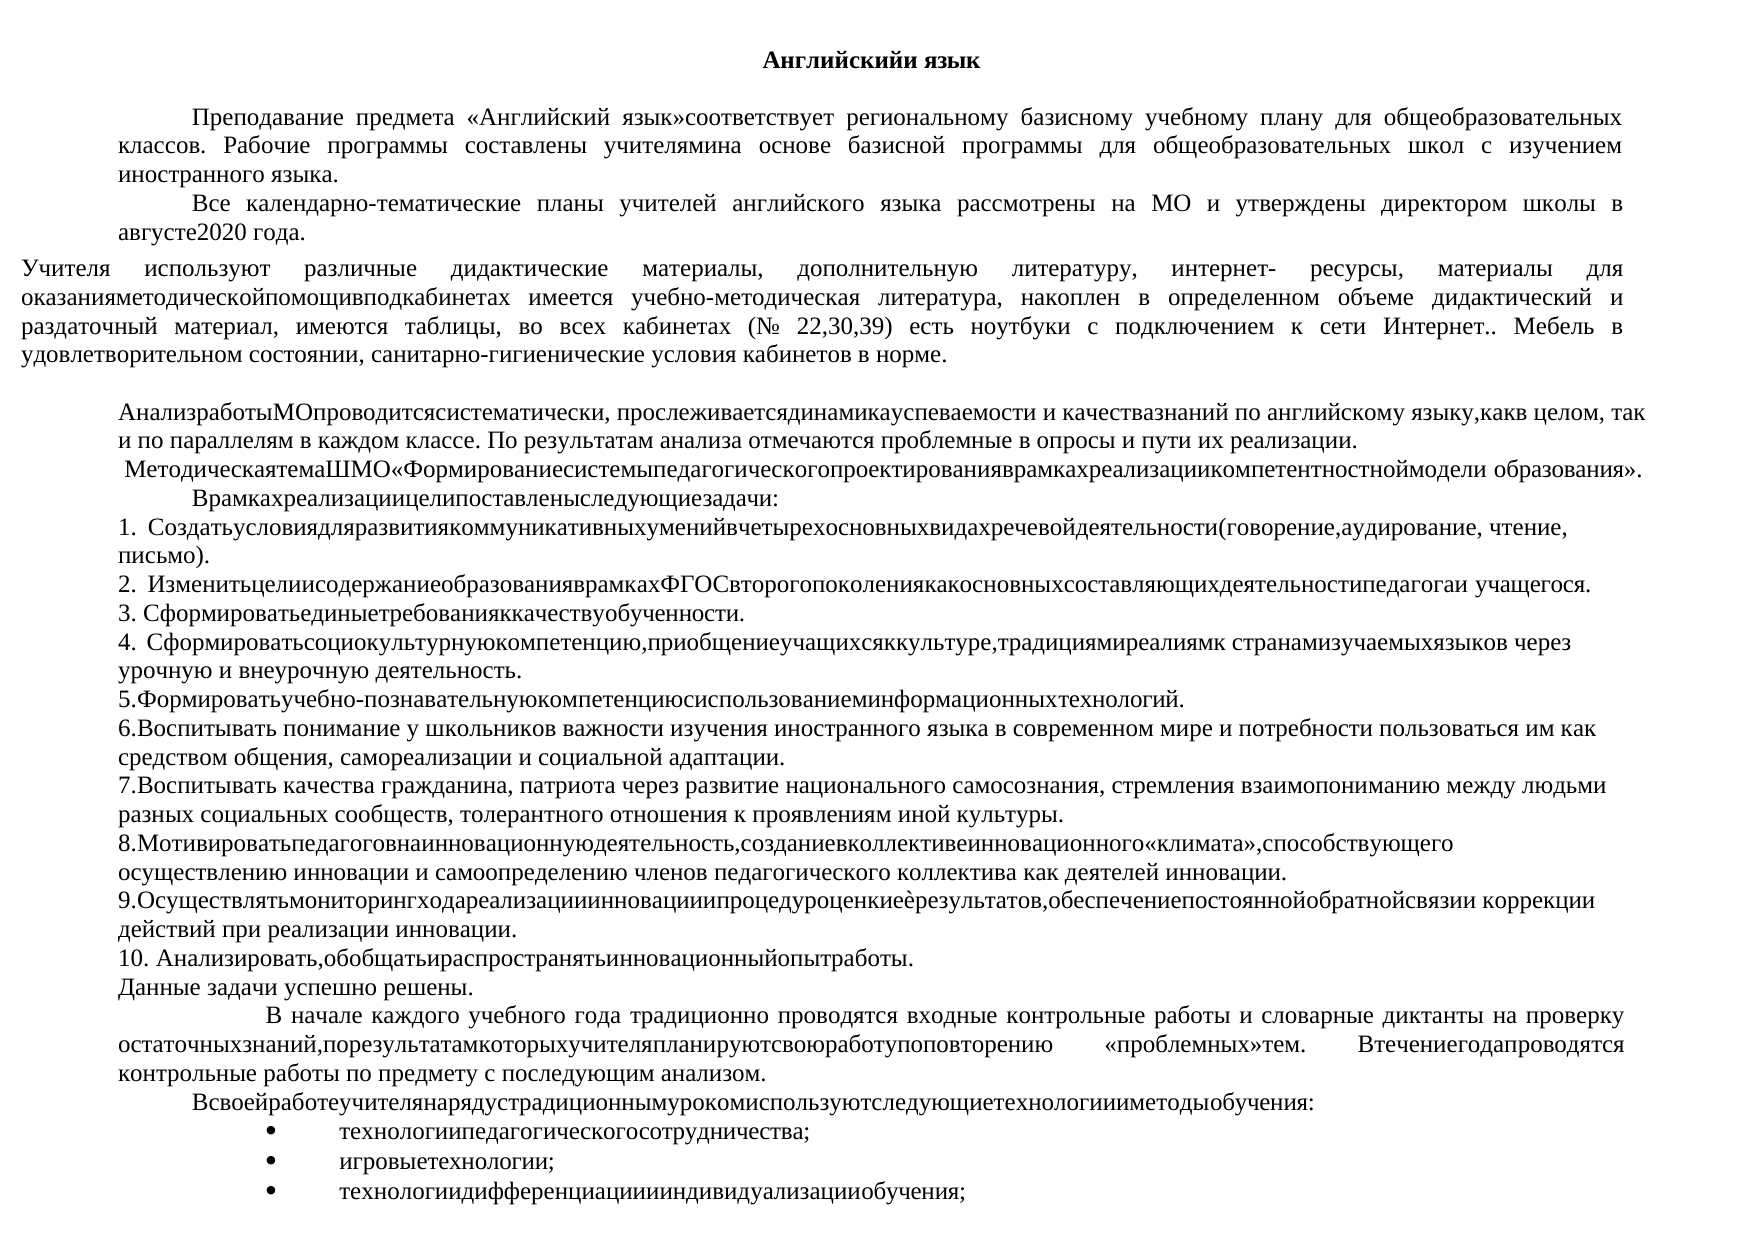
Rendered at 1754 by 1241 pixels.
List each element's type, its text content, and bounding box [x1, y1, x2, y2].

text В начале каждого учебного года традиционно проводятся входные контрольные работы и словарные диктанты на проверку остаточныхзнаний,порезультатамкоторыхучителяпланируютсвоюработупоповторению «проблемных»тем. Втечениегодапроводятся контрольные работы по предмету с последующим анализом. [118, 1001, 1625, 1087]
text МетодическаятемаШМО«Формированиесистемыпедагогическогопроектированияврамкахреализациикомпетентностноймодели образования». [118, 454, 1648, 483]
list Анализировать,обобщатьираспространятьинновационныйопытработы. Данные задачи успешно решены. [118, 943, 951, 1001]
list Создатьусловиядляразвитиякоммуникативныхуменийвчетырехосновныхвидахречевойдеятельности(говорение,аудирование, чтение, письмо). [118, 512, 1624, 569]
list Сформироватьединыетребованияккачествуобученности. [118, 598, 1648, 627]
text Преподавание предмета «Английский язык»соответствует региональному базисному учебному плану для общеобразовательных классов. Рабочие программы составлены учителямина основе базисной программы для общеобразовательных школ с изучением иностранного языка. [118, 102, 1623, 188]
text Врамкахреализациицелипоставленыследующиезадачи: [192, 483, 1648, 512]
list игровыетехнологии; [267, 1145, 1648, 1176]
list Мотивироватьпедагоговнаинновационнуюдеятельность,созданиевколлективеинновационного«климата»,способствующего осуществлению инновации и самоопределению членов педагогического коллектива как деятелей инновации. [118, 828, 1624, 886]
list Осуществлятьмониторингходареализацииинновацииипроцедуроценкиеѐрезультатов,обеспечениепостояннойобратнойсвязии коррекции действий при реализации инновации. [118, 886, 1624, 943]
text Всвоейработеучителянарядустрадиционнымурокомиспользуютследующиетехнологиииметодыобучения: [192, 1087, 1648, 1116]
list технологиидифференциацииииндивидуализацииобучения; [267, 1176, 1648, 1206]
list Формироватьучебно-познавательнуюкомпетенциюсиспользованиеминформационныхтехнологий. [118, 684, 1648, 713]
text Учителя используют различные дидактические материалы, дополнительную литературу, интернет- ресурсы, материалы для оказанияметодическойпомощивподкабинетах имеется учебно-методическая литература, накоплен в определенном объеме дидактический и раздаточный материал, имеются таблицы, во всех кабинетах (№ 22,30,39) есть ноутбуки с подключением к сети Интернет.. Мебель в удовлетворительном состоянии, санитарно-гигиенические условия кабинетов в норме. [21, 253, 1624, 368]
text Все календарно-тематические планы учителей английского языка рассмотрены на МО и утверждены директором школы в августе2020 года. [118, 188, 1625, 246]
text Английскийи язык [186, 45, 1557, 73]
list технологиипедагогическогосотрудничества; [267, 1116, 1648, 1145]
list Сформироватьсоциокультурнуюкомпетенцию,приобщениеучащихсяккультуре,традициямиреалиямк странамизучаемыхязыков через урочную и внеурочную деятельность. [118, 627, 1624, 684]
list ИзменитьцелиисодержаниеобразованияврамкахФГОСвторогопоколениякакосновныхсоставляющихдеятельностипедагогаи учащегося. [118, 569, 1624, 598]
list Воспитывать понимание у школьников важности изучения иностранного языка в современном мире и потребности пользоваться им как средством общения, самореализации и социальной адаптации. [118, 713, 1625, 771]
text АнализработыМОпроводитсясистематически, прослеживаетсядинамикауспеваемости и качествазнаний по английскому языку,какв целом, так и по параллелям в каждом классе. По результатам анализа отмечаются проблемные в опросы и пути их реализации. [118, 397, 1648, 454]
list Воспитывать качества гражданина, патриота через развитие национального самосознания, стремления взаимопониманию между людьми разных социальных сообществ, толерантного отношения к проявлениям иной культуры. [118, 771, 1624, 828]
